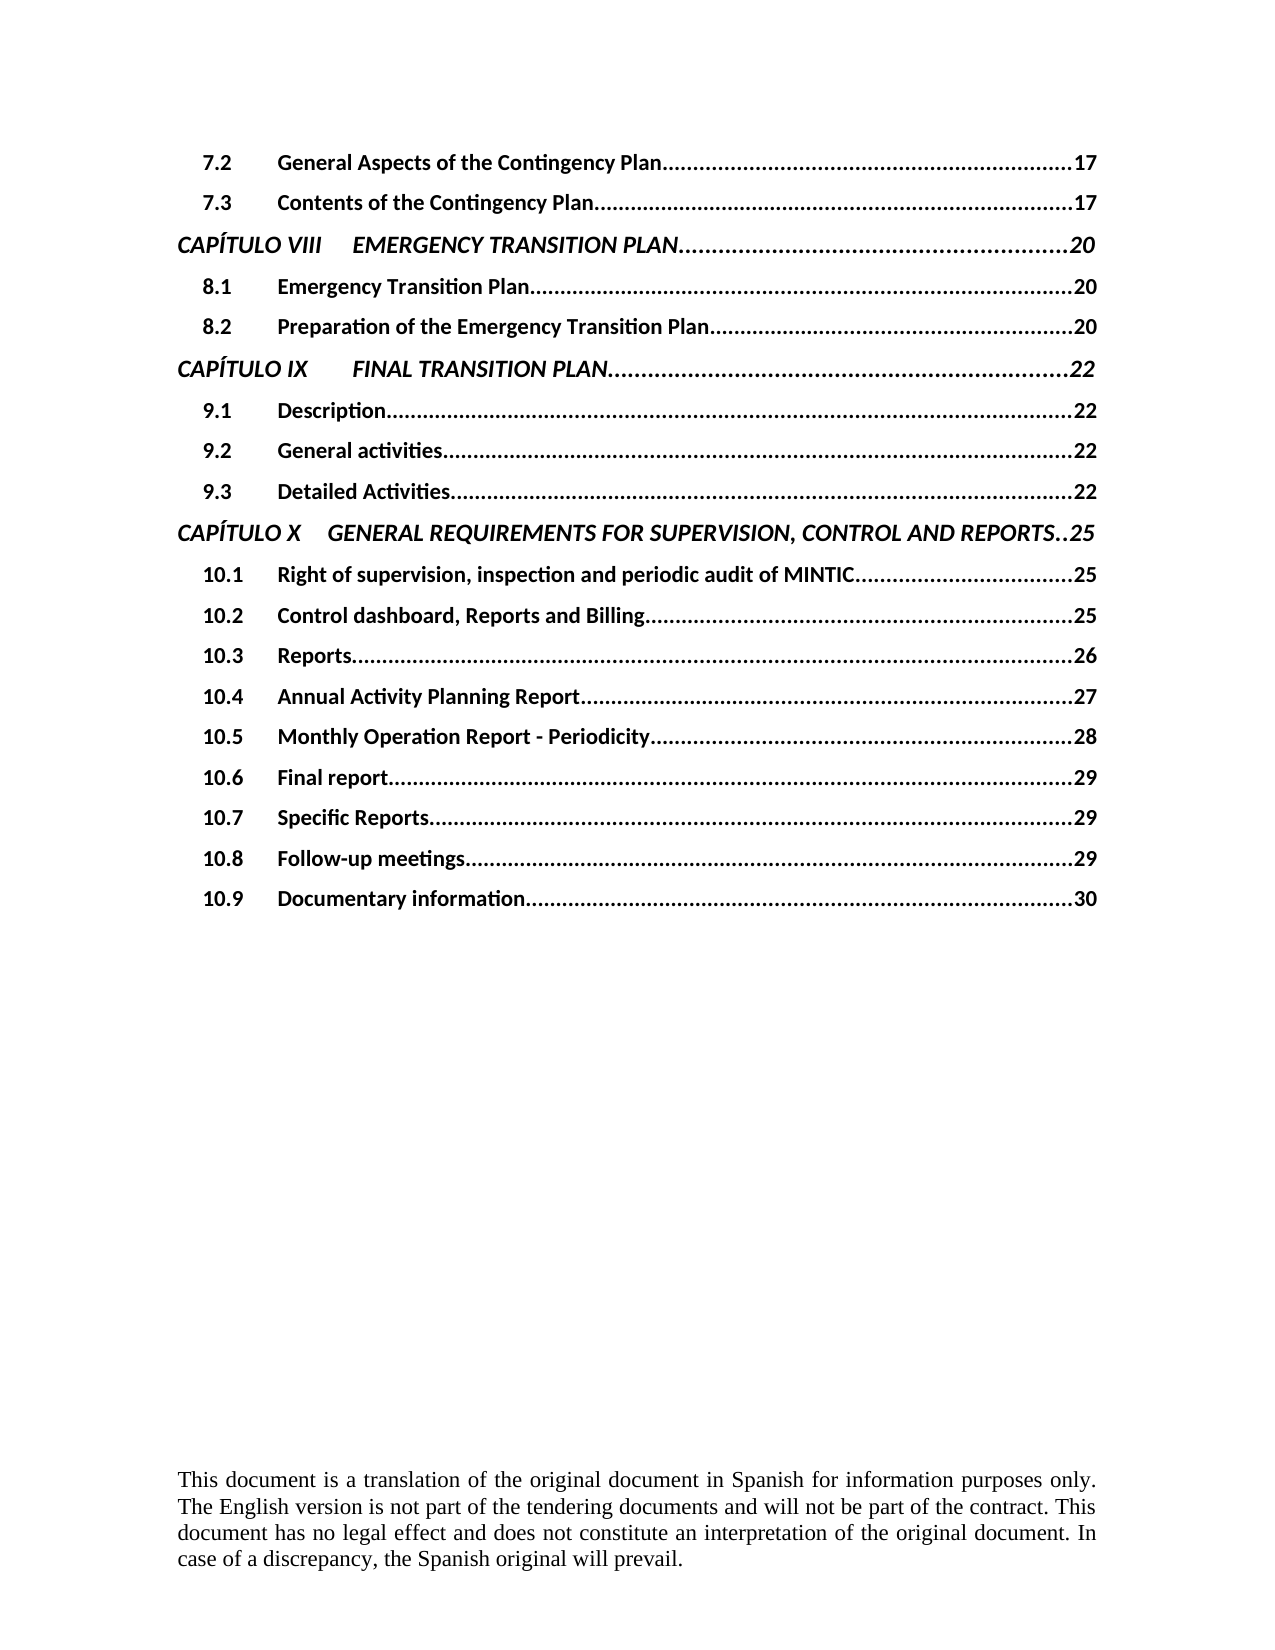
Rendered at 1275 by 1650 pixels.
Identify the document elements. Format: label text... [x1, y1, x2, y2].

text 9.2 General activities 22 [202, 436, 1098, 464]
text 10.5 Monthly Operation Report - Periodicity 28 [202, 722, 1098, 751]
text 7.3 Contents of the Contingency Plan 17 [202, 188, 1098, 216]
text 8.1 Emergency Transition Plan 20 [202, 272, 1098, 300]
text 10.3 Reports 26 [202, 641, 1098, 669]
text 10.6 Final report 29 [202, 763, 1098, 791]
text 7.2 General Aspects of the Contingency Plan 17 [202, 148, 1098, 176]
text 10.1 Right of supervision, inspection and periodic audit of MINTIC 25 [202, 560, 1098, 588]
text 10.4 Annual Activity Planning Report 27 [202, 682, 1098, 710]
text CAPÍTULO VIII EMERGENCY TRANSITION PLAN 20 [177, 229, 1098, 259]
text 10.2 Control dashboard, Reports and Billing 25 [202, 601, 1098, 629]
text CAPÍTULO IX FINAL TRANSITION PLAN 22 [177, 353, 1098, 383]
text 10.8 Follow-up meetings 29 [202, 844, 1098, 872]
text 10.7 Specific Reports 29 [202, 803, 1098, 832]
text 9.3 Detailed Activities 22 [202, 477, 1098, 505]
text 8.2 Preparation of the Emergency Transition Plan 20 [202, 312, 1098, 340]
text 9.1 Description 22 [202, 396, 1098, 424]
text CAPÍTULO X GENERAL REQUIREMENTS FOR SUPERVISION, CONTROL AND REPORTS 25 [177, 517, 1098, 548]
text 10.9 Documentary information 30 [202, 884, 1098, 913]
